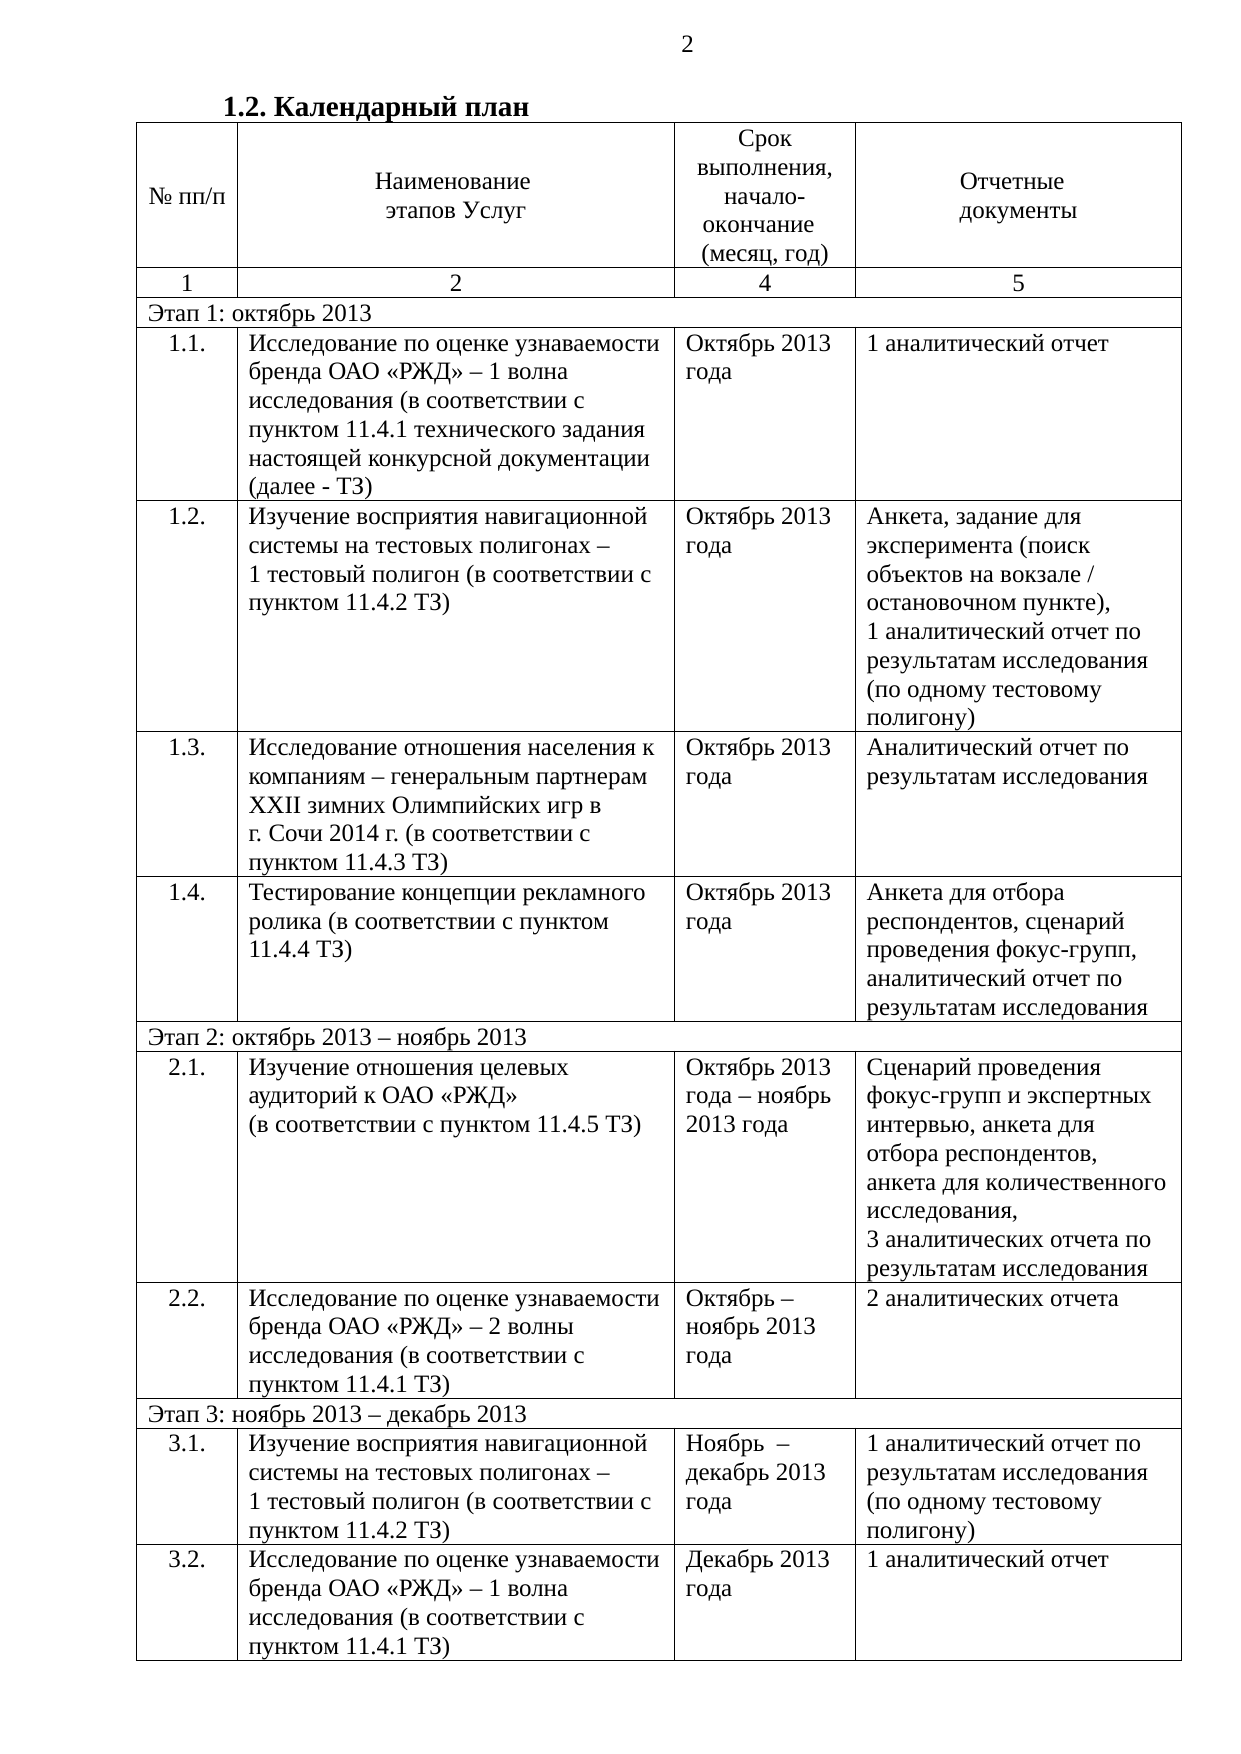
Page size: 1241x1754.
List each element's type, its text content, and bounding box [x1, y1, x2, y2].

table_cell Октябрь – ноябрь 2013 года [675, 1283, 855, 1398]
table_cell 4 [675, 268, 855, 297]
table_cell 2.1. [137, 1052, 237, 1282]
table_cell 1 аналитический отчет по результатам исследования (по одному тестовому полигону) [856, 1429, 1181, 1543]
table_cell Тестирование концепции рекламного ролика (в соответствии с пунктом 11.4.4 ТЗ) [238, 877, 674, 1021]
text 1.2. Календарный план [148, 89, 1152, 122]
table_cell 1 аналитический отчет [856, 328, 1181, 500]
table_cell Октябрь 2013 года [675, 501, 855, 731]
table_cell Исследование отношения населения к компаниям – генеральным партнерам XXII зимних Олимпийских игр в г. Сочи 2014 г. (в соответствии с пунктом 11.4.3 ТЗ) [238, 732, 674, 876]
table_cell 1.1. [137, 328, 237, 500]
table_cell 3.1. [137, 1429, 237, 1543]
table_header Отчетные документы [856, 123, 1181, 267]
table_cell Октябрь 2013 года [675, 877, 855, 1021]
table_cell Изучение восприятия навигационной системы на тестовых полигонах – 1 тестовый полигон (в соответствии с пунктом 11.4.2 ТЗ) [238, 501, 674, 731]
table_cell Этап 1: октябрь 2013 [137, 298, 1181, 327]
table_cell Изучение восприятия навигационной системы на тестовых полигонах – 1 тестовый полигон (в соответствии с пунктом 11.4.2 ТЗ) [238, 1429, 674, 1543]
table_cell 3.2. [137, 1545, 237, 1659]
table_cell 1.2. [137, 501, 237, 731]
table_cell 1 [137, 268, 237, 297]
table_header № пп/п [137, 123, 237, 267]
table_cell Исследование по оценке узнаваемости бренда ОАО «РЖД» – 1 волна исследования (в соответствии с пунктом 11.4.1 ТЗ) [238, 1545, 674, 1659]
table_cell 2.2. [137, 1283, 237, 1398]
table_cell Этап 2: октябрь 2013 – ноябрь 2013 [137, 1022, 1181, 1051]
table_cell Декабрь 2013 года [675, 1545, 855, 1659]
table_cell 1.4. [137, 877, 237, 1021]
table_cell 5 [856, 268, 1181, 297]
table_cell Ноябрь – декабрь 2013 года [675, 1429, 855, 1543]
table_cell 2 аналитических отчета [856, 1283, 1181, 1398]
table_cell Этап 3: ноябрь 2013 – декабрь 2013 [137, 1399, 1181, 1427]
table_cell Исследование по оценке узнаваемости бренда ОАО «РЖД» – 2 волны исследования (в соответствии с пунктом 11.4.1 ТЗ) [238, 1283, 674, 1398]
table_cell 2 [238, 268, 674, 297]
table_cell 1.3. [137, 732, 237, 876]
table_cell Изучение отношения целевых аудиторий к ОАО «РЖД» (в соответствии с пунктом 11.4.5 ТЗ) [238, 1052, 674, 1282]
table_cell Сценарий проведения фокус-групп и экспертных интервью, анкета для отбора респондентов, анкета для количественного исследования, 3 аналитических отчета по результатам исследования [856, 1052, 1181, 1282]
table_header Срок выполнения, начало-окончание (месяц, год) [675, 123, 855, 267]
table_cell Октябрь 2013 года [675, 328, 855, 500]
table_cell Октябрь 2013 года [675, 732, 855, 876]
table_header Наименование этапов Услуг [238, 123, 674, 267]
table_cell Аналитический отчет по результатам исследования [856, 732, 1181, 876]
table_cell 1 аналитический отчет [856, 1545, 1181, 1659]
table_cell Анкета, задание для эксперимента (поиск объектов на вокзале / остановочном пункте), 1 аналитический отчет по результатам исследования (по одному тестовому полигону) [856, 501, 1181, 731]
table_cell Октябрь 2013 года – ноябрь 2013 года [675, 1052, 855, 1282]
table_cell Анкета для отбора респондентов, сценарий проведения фокус-групп, аналитический отчет по результатам исследования [856, 877, 1181, 1021]
table_cell Исследование по оценке узнаваемости бренда ОАО «РЖД» – 1 волна исследования (в соответствии с пунктом 11.4.1 технического задания настоящей конкурсной документации (далее - ТЗ) [238, 328, 674, 500]
